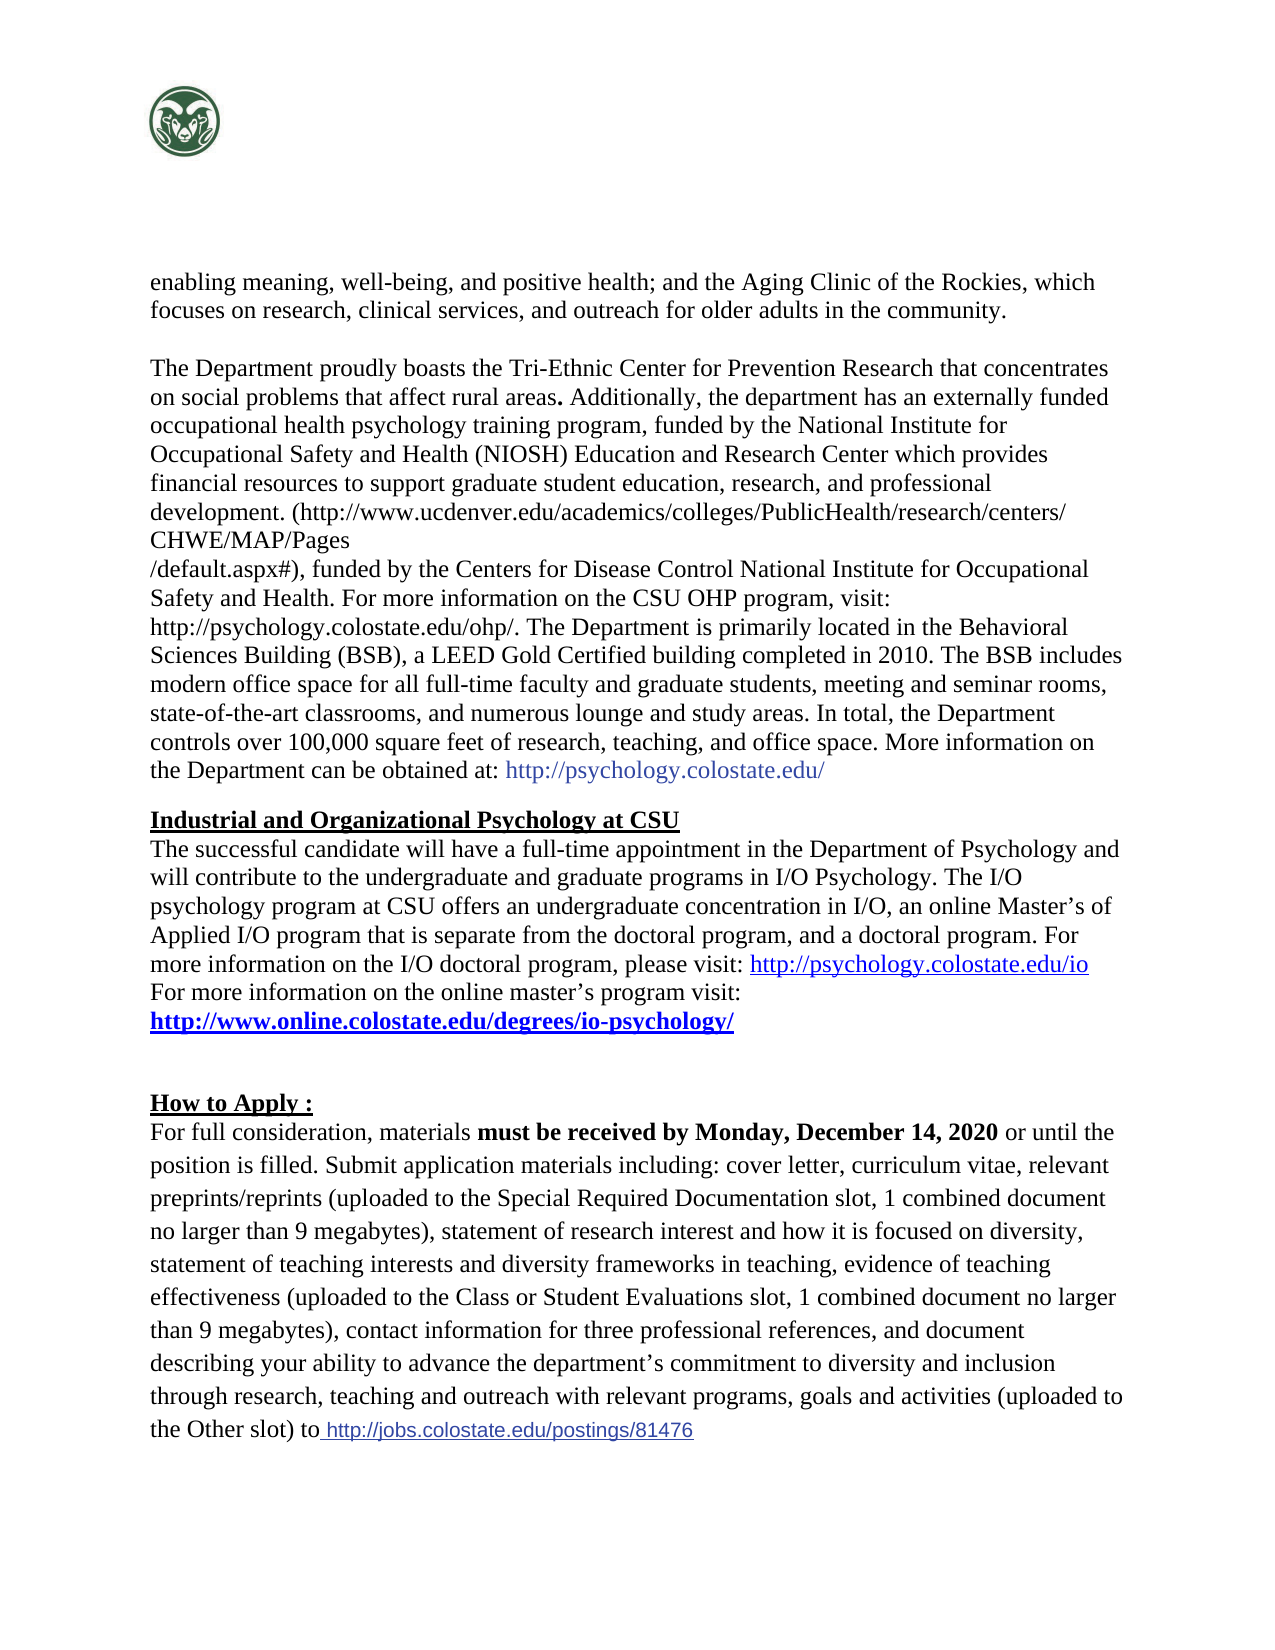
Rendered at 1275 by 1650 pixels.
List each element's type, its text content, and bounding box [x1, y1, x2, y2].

picture [143, 80, 224, 161]
subtitle Industrial and Organizational Psychology at CSU [150, 805, 1135, 834]
text enabling meaning, well-being, and positive health; and the Aging Clinic of the Rockies, which focuses on research, clinical services, and outreach for older adults in the community. [150, 267, 1135, 324]
text /default.aspx#), funded by the Centers for Disease Control National Institute for Occupational Safety and Health. For more information on the CSU OHP program, visit: http://psychology.colostate.edu/ohp/. The Department is primarily located in the Behavioral Sciences Building (BSB), a LEED Gold Certified building completed in 2010. The BSB includes modern office space for all full-time faculty and graduate students, meeting and seminar rooms, state-of-the-art classrooms, and numerous lounge and study areas. In total, the Department controls over 100,000 square feet of research, teaching, and office space. More information on the Department can be obtained at: http://psychology.colostate.edu/ [150, 554, 1123, 784]
subtitle How to Apply : [150, 1088, 1135, 1117]
text For full consideration, materials must be received by Monday, December 14, 2020 or until the position is filled. Submit application materials including: cover letter, curriculum vitae, relevant preprints/reprints (uploaded to the Special Required Documentation slot, 1 combined document no larger than 9 megabytes), statement of research interest and how it is focused on diversity, statement of teaching interests and diversity frameworks in teaching, evidence of teaching effectiveness (uploaded to the Class or Student Evaluations slot, 1 combined document no larger than 9 megabytes), contact information for three professional references, and document describing your ability to advance the department’s commitment to diversity and inclusion through research, teaching and outreach with relevant programs, goals and activities (uploaded to the Other slot) to http://jobs.colostate.edu/postings/81476 [150, 1117, 1127, 1443]
text The Department proudly boasts the Tri-Ethnic Center for Prevention Research that concentrates on social problems that affect rural areas. Additionally, the department has an externally funded occupational health psychology training program, funded by the National Institute for Occupational Safety and Health (NIOSH) Education and Research Center which provides financial resources to support graduate student education, research, and professional development. (http://www.ucdenver.edu/academics/colleges/PublicHealth/research/centers/CHWE/MAP/Pages [150, 353, 1127, 554]
text The successful candidate will have a full-time appointment in the Department of Psychology and will contribute to the undergraduate and graduate programs in I/O Psychology. The I/O psychology program at CSU offers an undergraduate concentration in I/O, an online Master’s of Applied I/O program that is separate from the doctoral program, and a doctoral program. For more information on the I/O doctoral program, please visit: http://psychology.colostate.edu/io For more information on the online master’s program visit: http://www.online.colostate.edu/degrees/io-psychology/ [150, 834, 1120, 1035]
